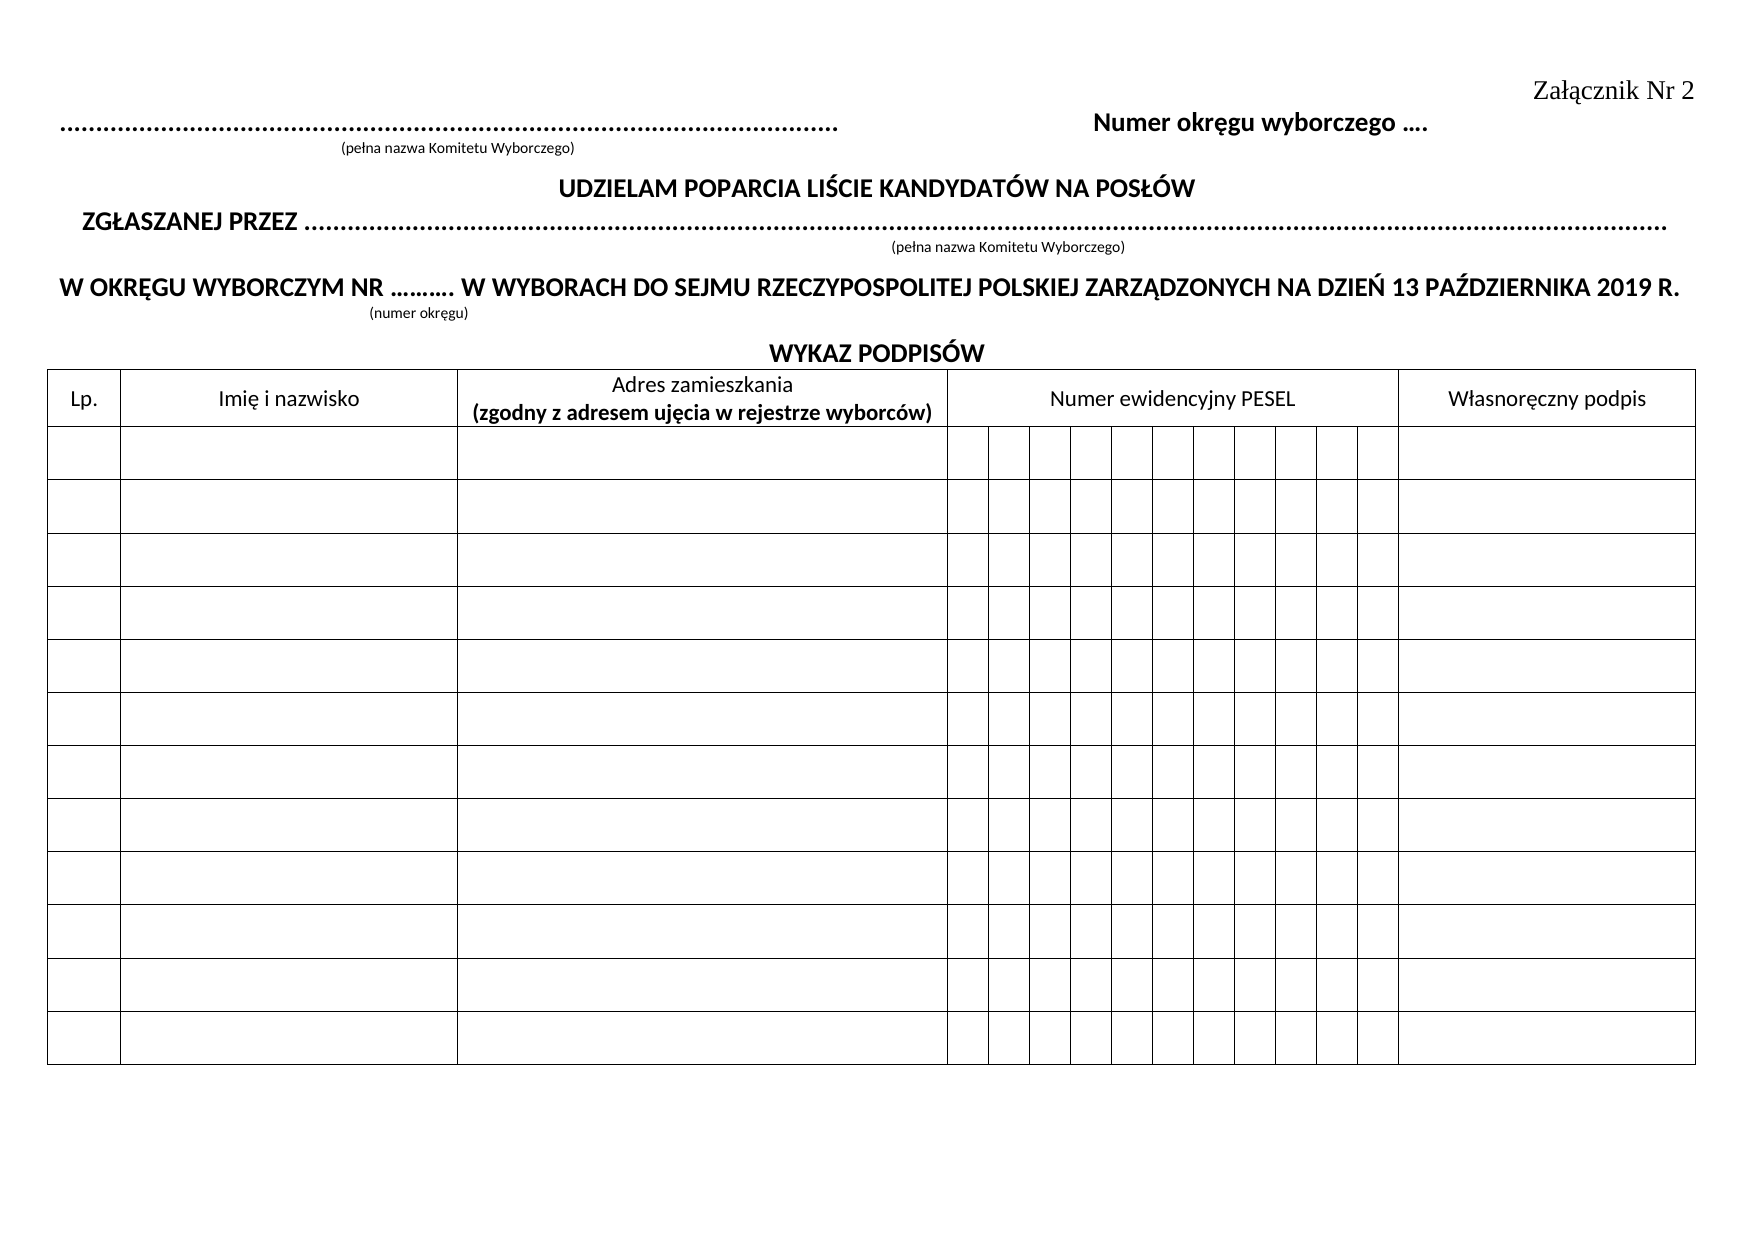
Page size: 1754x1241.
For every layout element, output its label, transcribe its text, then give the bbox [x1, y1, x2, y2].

table_cell [1317, 427, 1357, 479]
table_cell [1112, 746, 1152, 798]
table_cell [1399, 959, 1695, 1011]
table_cell [1153, 534, 1193, 586]
table_cell [1030, 905, 1070, 957]
table_cell [948, 587, 988, 639]
table_cell [1030, 427, 1070, 479]
table_cell [1317, 959, 1357, 1011]
table_cell [1153, 587, 1193, 639]
table_cell [1358, 1012, 1398, 1064]
table_cell [1030, 640, 1070, 692]
table_cell [948, 959, 988, 1011]
table_cell [1194, 852, 1234, 904]
table_cell [1235, 427, 1275, 479]
table_cell [1276, 799, 1316, 851]
table_cell [1317, 852, 1357, 904]
table_cell [1153, 905, 1193, 957]
table_cell [1358, 640, 1398, 692]
table_cell [1317, 746, 1357, 798]
table_cell [1317, 1012, 1357, 1064]
table_cell [48, 693, 120, 745]
table_cell [1071, 480, 1111, 532]
table_cell [48, 480, 120, 532]
table_header Numer ewidencyjny PESEL [948, 370, 1398, 426]
text (pełna nazwa Komitetu Wyborczego) [322, 237, 1695, 270]
table_cell [1030, 587, 1070, 639]
table_cell [1153, 693, 1193, 745]
table_cell [948, 693, 988, 745]
text ZGŁASZANEJ PRZEZ ............................................................................................................................................................................................. [59, 204, 1695, 237]
table_cell [121, 799, 457, 851]
table_cell [1194, 693, 1234, 745]
table_cell [1112, 959, 1152, 1011]
table_cell [1112, 427, 1152, 479]
table_cell [1276, 534, 1316, 586]
table_cell [1358, 852, 1398, 904]
table_cell [1399, 480, 1695, 532]
table_cell [1112, 587, 1152, 639]
table_cell [1358, 480, 1398, 532]
table_cell [1317, 534, 1357, 586]
table_cell [948, 1012, 988, 1064]
table_cell [458, 587, 947, 639]
table_cell [458, 534, 947, 586]
table_cell [1071, 640, 1111, 692]
table_cell [1317, 640, 1357, 692]
table_cell [1399, 640, 1695, 692]
table_cell [1276, 587, 1316, 639]
table_cell [1194, 480, 1234, 532]
table_cell [948, 905, 988, 957]
table_cell [1153, 480, 1193, 532]
table_cell [458, 905, 947, 957]
table_cell [1071, 905, 1111, 957]
table_cell [1358, 427, 1398, 479]
table_cell [1030, 480, 1070, 532]
table_cell [1399, 1012, 1695, 1064]
table_cell [1235, 693, 1275, 745]
table_cell [1153, 852, 1193, 904]
table_cell [1276, 905, 1316, 957]
table_cell [1071, 959, 1111, 1011]
table_cell [1358, 746, 1398, 798]
table_cell [1112, 640, 1152, 692]
table_cell [1276, 640, 1316, 692]
table_cell [458, 427, 947, 479]
table_cell [121, 959, 457, 1011]
table_cell [458, 640, 947, 692]
table_cell [989, 640, 1029, 692]
table_cell [48, 799, 120, 851]
table_cell [989, 534, 1029, 586]
text (pełna nazwa Komitetu Wyborczego) [59, 138, 856, 171]
table_cell [1030, 852, 1070, 904]
table_cell [989, 480, 1029, 532]
table_cell [1317, 480, 1357, 532]
table_cell [1071, 852, 1111, 904]
table_cell [1358, 905, 1398, 957]
table_header Adres zamieszkania (zgodny z adresem ujęcia w rejestrze wyborców) [458, 370, 947, 426]
table_cell [1399, 852, 1695, 904]
table_cell [989, 799, 1029, 851]
table_cell [1358, 693, 1398, 745]
table_cell [121, 905, 457, 957]
table_cell [48, 534, 120, 586]
table_cell [1194, 534, 1234, 586]
table_cell [989, 1012, 1029, 1064]
table_cell [1112, 799, 1152, 851]
table_cell [1235, 480, 1275, 532]
table_cell [1153, 959, 1193, 1011]
table_cell [948, 480, 988, 532]
table_cell [1112, 852, 1152, 904]
table_cell [1071, 1012, 1111, 1064]
table_cell [1194, 640, 1234, 692]
text WYKAZ PODPISÓW [59, 336, 1695, 369]
table_cell [1235, 746, 1275, 798]
table_cell [1276, 959, 1316, 1011]
table_cell [989, 959, 1029, 1011]
table_cell [1194, 587, 1234, 639]
table_cell [1235, 587, 1275, 639]
table_cell [1235, 959, 1275, 1011]
text W OKRĘGU WYBORCZYM NR ………. W WYBORACH DO SEJMU RZECZYPOSPOLITEJ POLSKIEJ ZARZĄDZONYCH NA DZIEŃ 13 PAŹDZIERNIKA 2019 R. [59, 270, 1695, 303]
table_cell [1276, 480, 1316, 532]
table_cell [948, 852, 988, 904]
table_cell [48, 905, 120, 957]
table_cell [948, 534, 988, 586]
table_cell [948, 427, 988, 479]
table_cell [48, 640, 120, 692]
table_cell [989, 852, 1029, 904]
table_cell [1194, 799, 1234, 851]
table_cell [121, 587, 457, 639]
table_cell [1153, 746, 1193, 798]
table_cell [48, 427, 120, 479]
table_cell [1112, 1012, 1152, 1064]
table_cell [1358, 587, 1398, 639]
table_cell [948, 799, 988, 851]
table_cell [1112, 905, 1152, 957]
table_cell [1276, 427, 1316, 479]
table_cell [1194, 1012, 1234, 1064]
table_cell [1235, 1012, 1275, 1064]
table_cell [458, 480, 947, 532]
table_cell [1071, 587, 1111, 639]
table_cell [458, 693, 947, 745]
table_cell [1030, 799, 1070, 851]
table_cell [48, 852, 120, 904]
table_cell [1317, 905, 1357, 957]
table_cell [1030, 1012, 1070, 1064]
table_cell [1194, 427, 1234, 479]
table_cell [458, 799, 947, 851]
table_cell [1153, 799, 1193, 851]
table_cell [1071, 799, 1111, 851]
table_cell [948, 746, 988, 798]
table_cell [948, 640, 988, 692]
table_cell [48, 587, 120, 639]
table_cell [121, 640, 457, 692]
table_cell [121, 1012, 457, 1064]
table_cell [1153, 427, 1193, 479]
table_cell [121, 534, 457, 586]
table_cell [48, 959, 120, 1011]
table_cell [1358, 534, 1398, 586]
table_cell [1276, 852, 1316, 904]
table_cell [1112, 534, 1152, 586]
table_cell [989, 587, 1029, 639]
table_cell [121, 746, 457, 798]
table_cell [458, 852, 947, 904]
table_cell [1194, 746, 1234, 798]
table_cell [1030, 746, 1070, 798]
table_cell [989, 427, 1029, 479]
table_cell [1153, 640, 1193, 692]
table_cell [1030, 534, 1070, 586]
table_cell [989, 905, 1029, 957]
table_cell [121, 427, 457, 479]
table_cell [1358, 799, 1398, 851]
table_cell [1235, 799, 1275, 851]
table_cell [1235, 534, 1275, 586]
table_cell [1194, 959, 1234, 1011]
table_cell [1276, 1012, 1316, 1064]
table_cell [48, 746, 120, 798]
table_cell [1399, 427, 1695, 479]
table_header Imię i nazwisko [121, 370, 457, 426]
table_cell [1235, 852, 1275, 904]
table_cell [1317, 587, 1357, 639]
table_cell [121, 852, 457, 904]
table_cell [1235, 640, 1275, 692]
table_cell [1153, 1012, 1193, 1064]
table_cell [1399, 799, 1695, 851]
text UDZIELAM POPARCIA LIŚCIE KANDYDATÓW NA POSŁÓW [59, 171, 1695, 204]
table_cell [1071, 746, 1111, 798]
table_header Lp. [48, 370, 120, 426]
table_cell [121, 480, 457, 532]
table_cell [1235, 905, 1275, 957]
table_cell [1317, 693, 1357, 745]
table_cell [1030, 693, 1070, 745]
table_cell [458, 959, 947, 1011]
table_cell [1112, 480, 1152, 532]
table_cell [1399, 587, 1695, 639]
table_cell [1276, 693, 1316, 745]
table_cell [989, 746, 1029, 798]
table_cell [1071, 534, 1111, 586]
table_cell [1399, 534, 1695, 586]
table_cell [458, 1012, 947, 1064]
table_cell [1358, 959, 1398, 1011]
table_cell [1317, 799, 1357, 851]
table_cell [48, 1012, 120, 1064]
table_cell [1030, 959, 1070, 1011]
text ............................................................................................................ Numer okręgu wyborczego …. [59, 105, 1695, 138]
table_cell [1399, 905, 1695, 957]
table_cell [1194, 905, 1234, 957]
table_cell [1112, 693, 1152, 745]
table_cell [1399, 693, 1695, 745]
table_cell [1071, 427, 1111, 479]
table_cell [1071, 693, 1111, 745]
table_cell [989, 693, 1029, 745]
table_cell [1399, 746, 1695, 798]
table_header Własnoręczny podpis [1399, 370, 1695, 426]
text (numer okręgu) [369, 303, 827, 336]
table_cell [121, 693, 457, 745]
table_cell [1276, 746, 1316, 798]
table_cell [458, 746, 947, 798]
